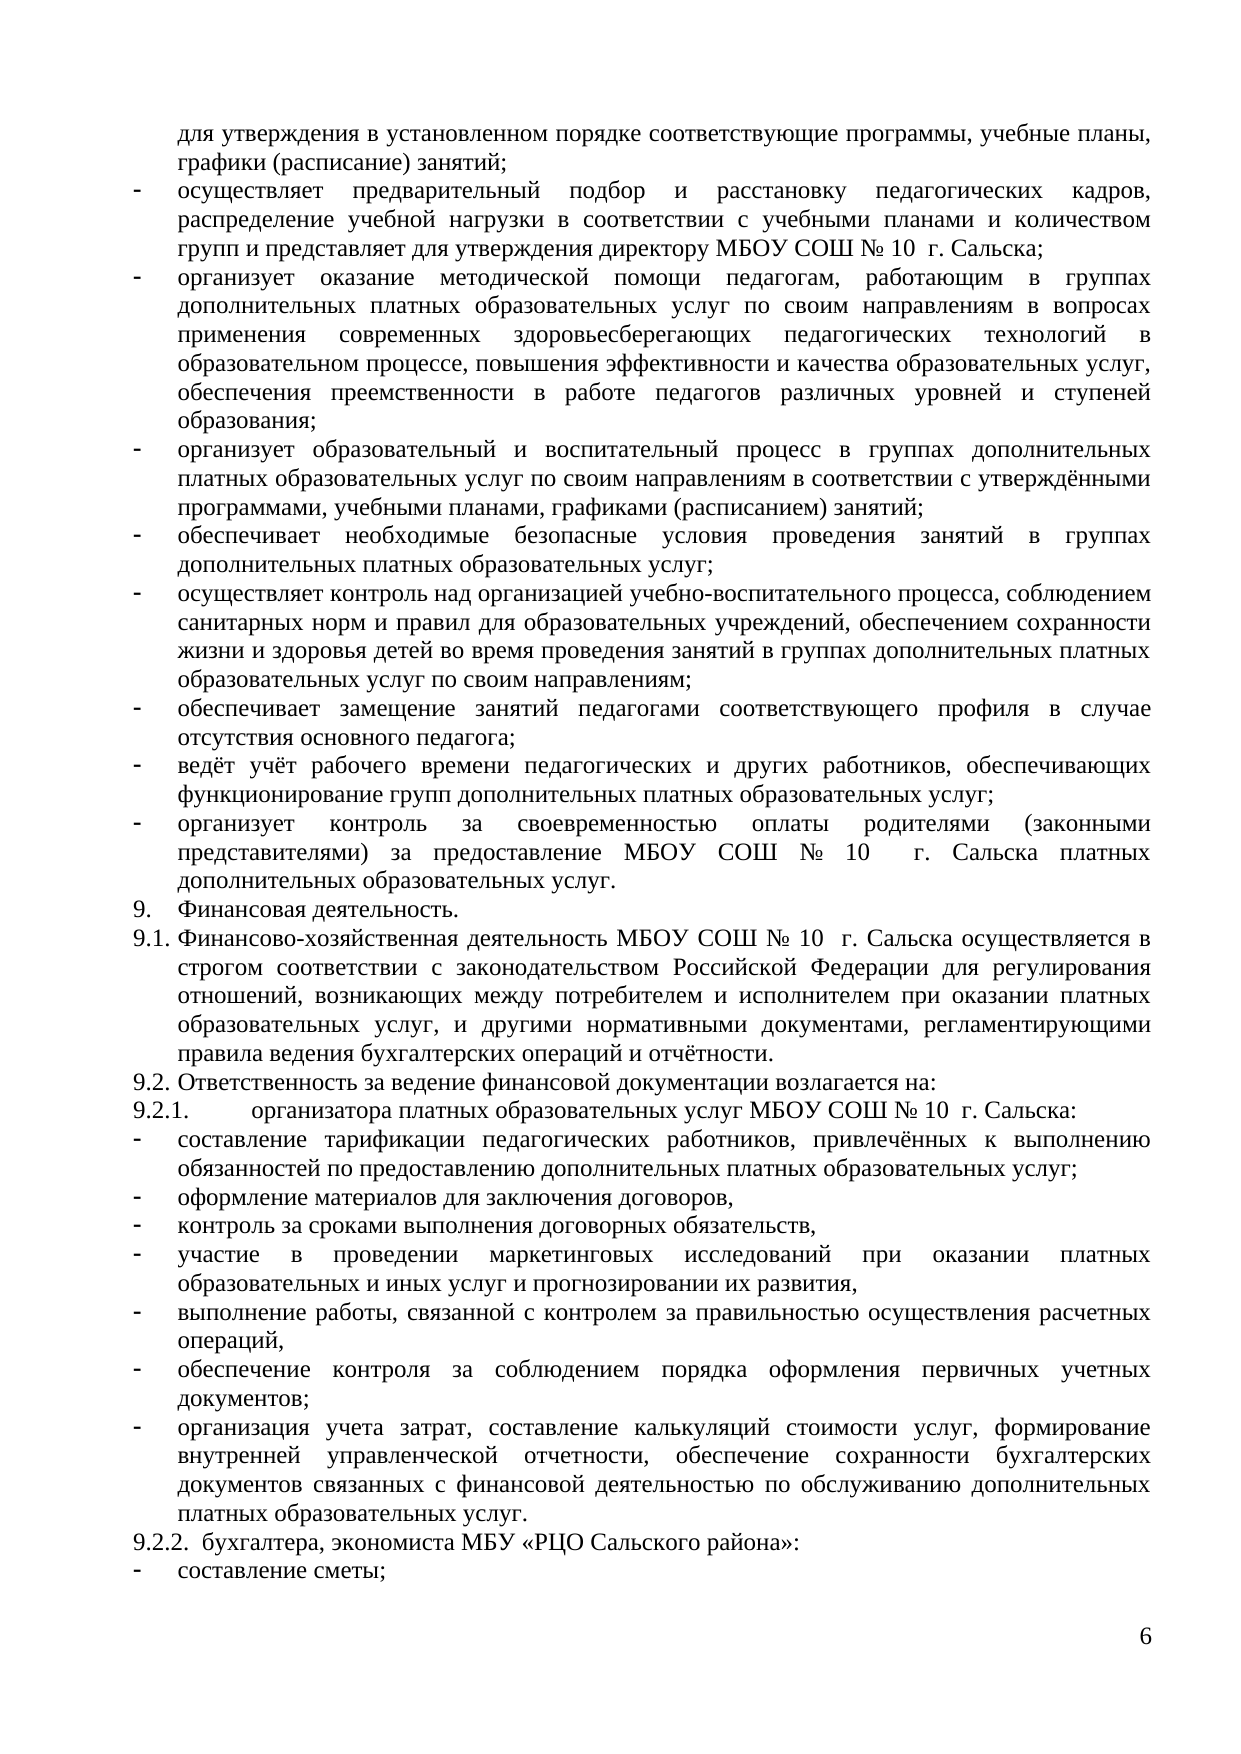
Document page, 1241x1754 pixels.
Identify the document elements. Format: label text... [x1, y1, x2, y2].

list обеспечивает замещение занятий педагогами соответствующего профиля в случае отсутствия основного педагога; [133, 693, 1152, 751]
list обеспечивает необходимые безопасные условия проведения занятий в группах дополнительных платных образовательных услуг; [133, 521, 1152, 578]
list оформление материалов для заключения договоров, [133, 1182, 1152, 1211]
list Ответственность за ведение финансовой документации возлагается на: [133, 1067, 1152, 1096]
list обеспечение контроля за соблюдением порядка оформления первичных учетных документов; [133, 1354, 1152, 1412]
list участие в проведении маркетинговых исследований при оказании платных образовательных и иных услуг и прогнозировании их развития, [133, 1239, 1152, 1297]
list организатора платных образовательных услуг МБОУ СОШ № 10 г. Сальска: [133, 1096, 1152, 1124]
list осуществляет контроль над организацией учебно-воспитательного процесса, соблюдением санитарных норм и правил для образовательных учреждений, обеспечением сохранности жизни и здоровья детей во время проведения занятий в группах дополнительных платных образовательных услуг по своим направлениям; [133, 578, 1152, 693]
list организация учета затрат, составление калькуляций стоимости услуг, формирование внутренней управленческой отчетности, обеспечение сохранности бухгалтерских документов связанных с финансовой деятельностью по обслуживанию дополнительных платных образовательных услуг. [133, 1412, 1152, 1527]
list составление сметы; [133, 1556, 1152, 1584]
list организует контроль за своевременностью оплаты родителями (законными представителями) за предоставление МБОУ СОШ № 10 г. Сальска платных дополнительных образовательных услуг. [133, 808, 1152, 894]
list Финансово-хозяйственная деятельность МБОУ СОШ № 10 г. Сальска осуществляется в строгом соответствии с законодательством Российской Федерации для регулирования отношений, возникающих между потребителем и исполнителем при оказании платных образовательных услуг, и другими нормативными документами, регламентирующими правила ведения бухгалтерских операций и отчётности. [133, 923, 1152, 1067]
list ведёт учёт рабочего времени педагогических и других работников, обеспечивающих функционирование групп дополнительных платных образовательных услуг; [133, 751, 1152, 808]
list Финансовая деятельность. [133, 894, 1152, 923]
list организует оказание методической помощи педагогам, работающим в группах дополнительных платных образовательных услуг по своим направлениям в вопросах применения современных здоровьесберегающих педагогических технологий в образовательном процессе, повышения эффективности и качества образовательных услуг, обеспечения преемственности в работе педагогов различных уровней и ступеней образования; [133, 262, 1152, 434]
list контроль за сроками выполнения договорных обязательств, [133, 1211, 1152, 1239]
text 9.2.2. бухгалтера, экономиста МБУ «РЦО Сальского района»: [133, 1527, 1152, 1556]
list составление тарификации педагогических работников, привлечённых к выполнению обязанностей по предоставлению дополнительных платных образовательных услуг; [133, 1124, 1152, 1182]
list осуществляет предварительный подбор и расстановку педагогических кадров, распределение учебной нагрузки в соответствии с учебными планами и количеством групп и представляет для утверждения директору МБОУ СОШ № 10 г. Сальска; [133, 176, 1152, 262]
list организует образовательный и воспитательный процесс в группах дополнительных платных образовательных услуг по своим направлениям в соответствии с утверждёнными программами, учебными планами, графиками (расписанием) занятий; [133, 434, 1152, 521]
list выполнение работы, связанной с контролем за правильностью осуществления расчетных операций, [133, 1297, 1152, 1354]
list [133, 118, 1152, 176]
